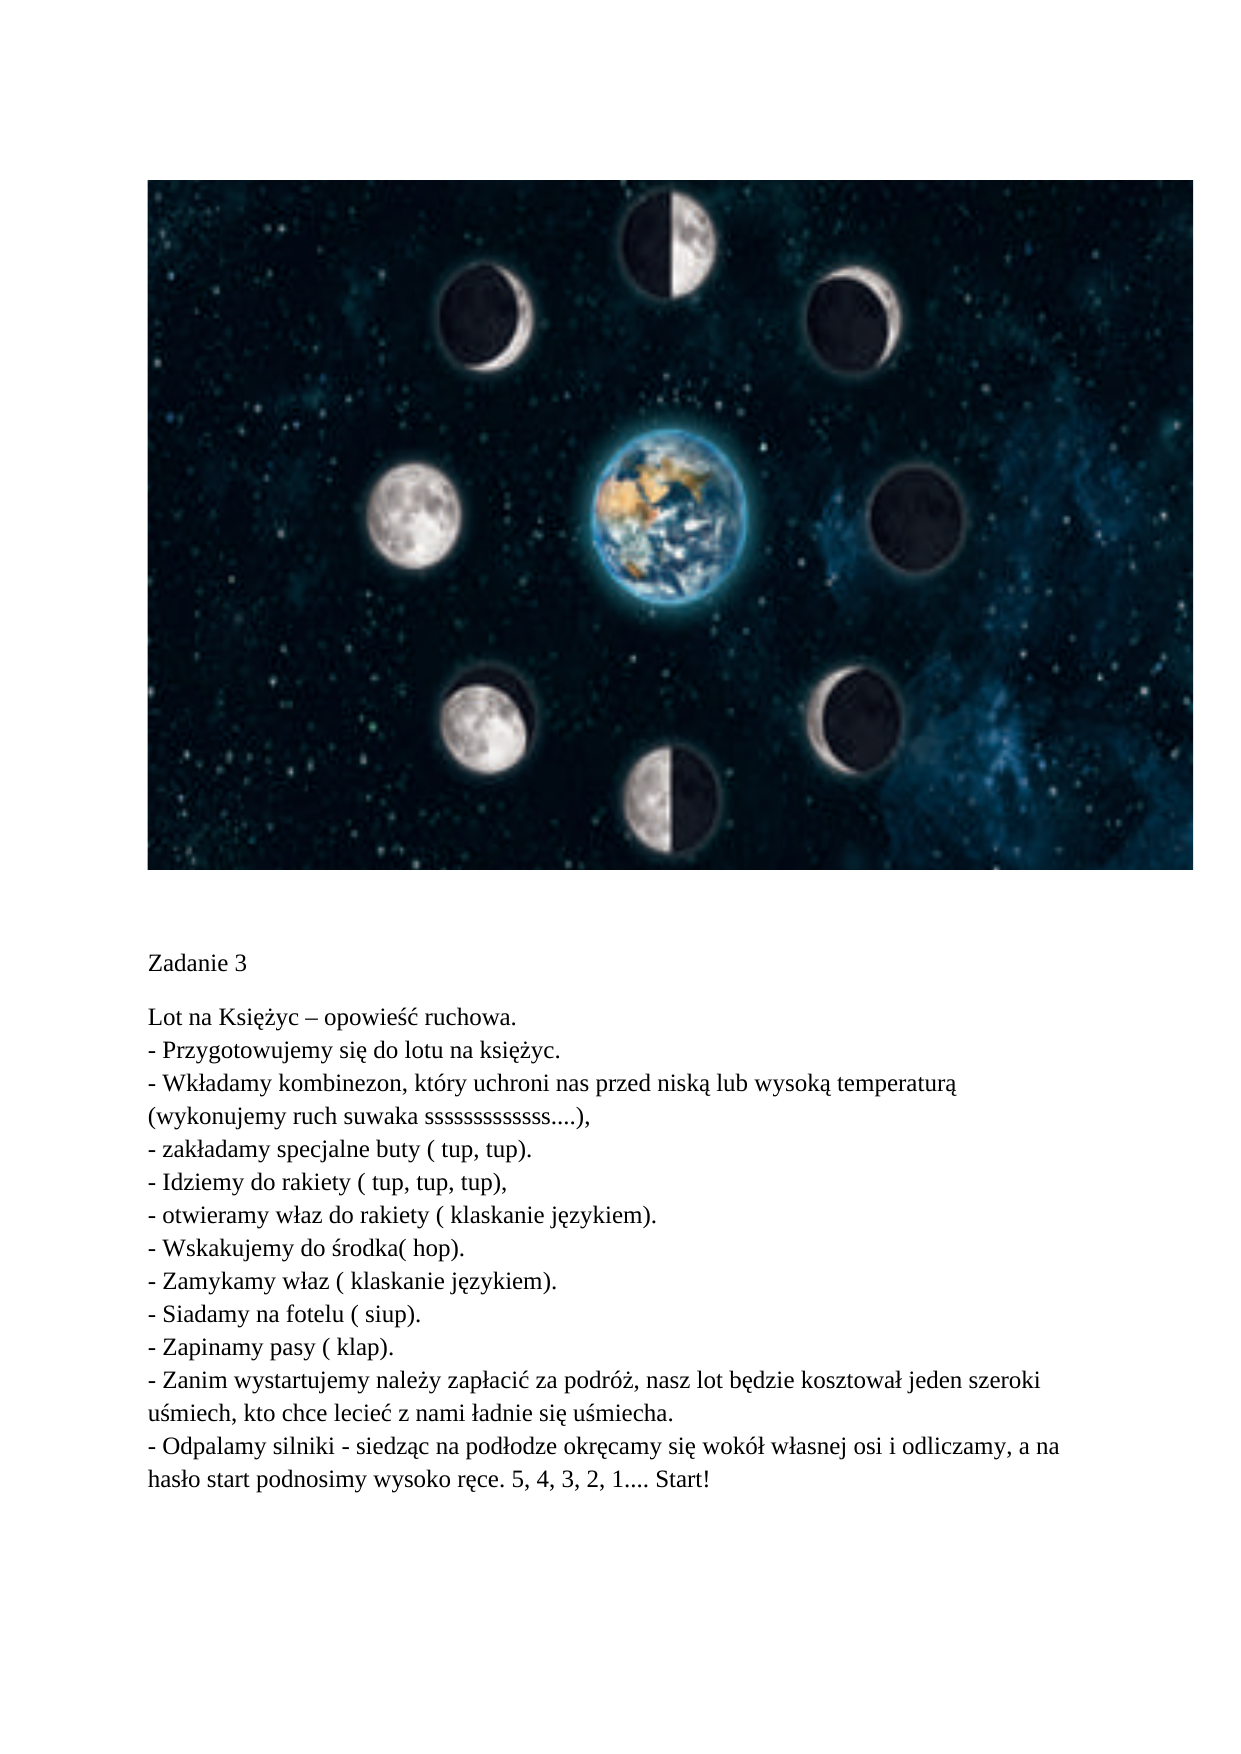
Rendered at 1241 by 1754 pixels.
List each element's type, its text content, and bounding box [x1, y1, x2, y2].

text Lot na Księżyc – opowieść ruchowa. - Przygotowujemy się do lotu na księżyc. - Wkładamy kombinezon, który uchroni nas przed niską lub wysoką temperaturą (wykonujemy ruch suwaka sssssssssssss....), - zakładamy specjalne buty ( tup, tup). - Idziemy do rakiety ( tup, tup, tup), - otwieramy właz do rakiety ( klaskanie językiem). - Wskakujemy do środka( hop). - Zamykamy właz ( klaskanie językiem). - Siadamy na fotelu ( siup). - Zapinamy pasy ( klap). - Zanim wystartujemy należy zapłacić za podróż, nasz lot będzie kosztował jeden szeroki uśmiech, kto chce lecieć z nami ładnie się uśmiecha. - Odpalamy silniki - siedząc na podłodze okręcamy się wokół własnej osi i odliczamy, a na hasło start podnosimy wysoko ręce. 5, 4, 3, 2, 1.... Start! [148, 1002, 1093, 1493]
text Zadanie 3 [148, 948, 1093, 977]
